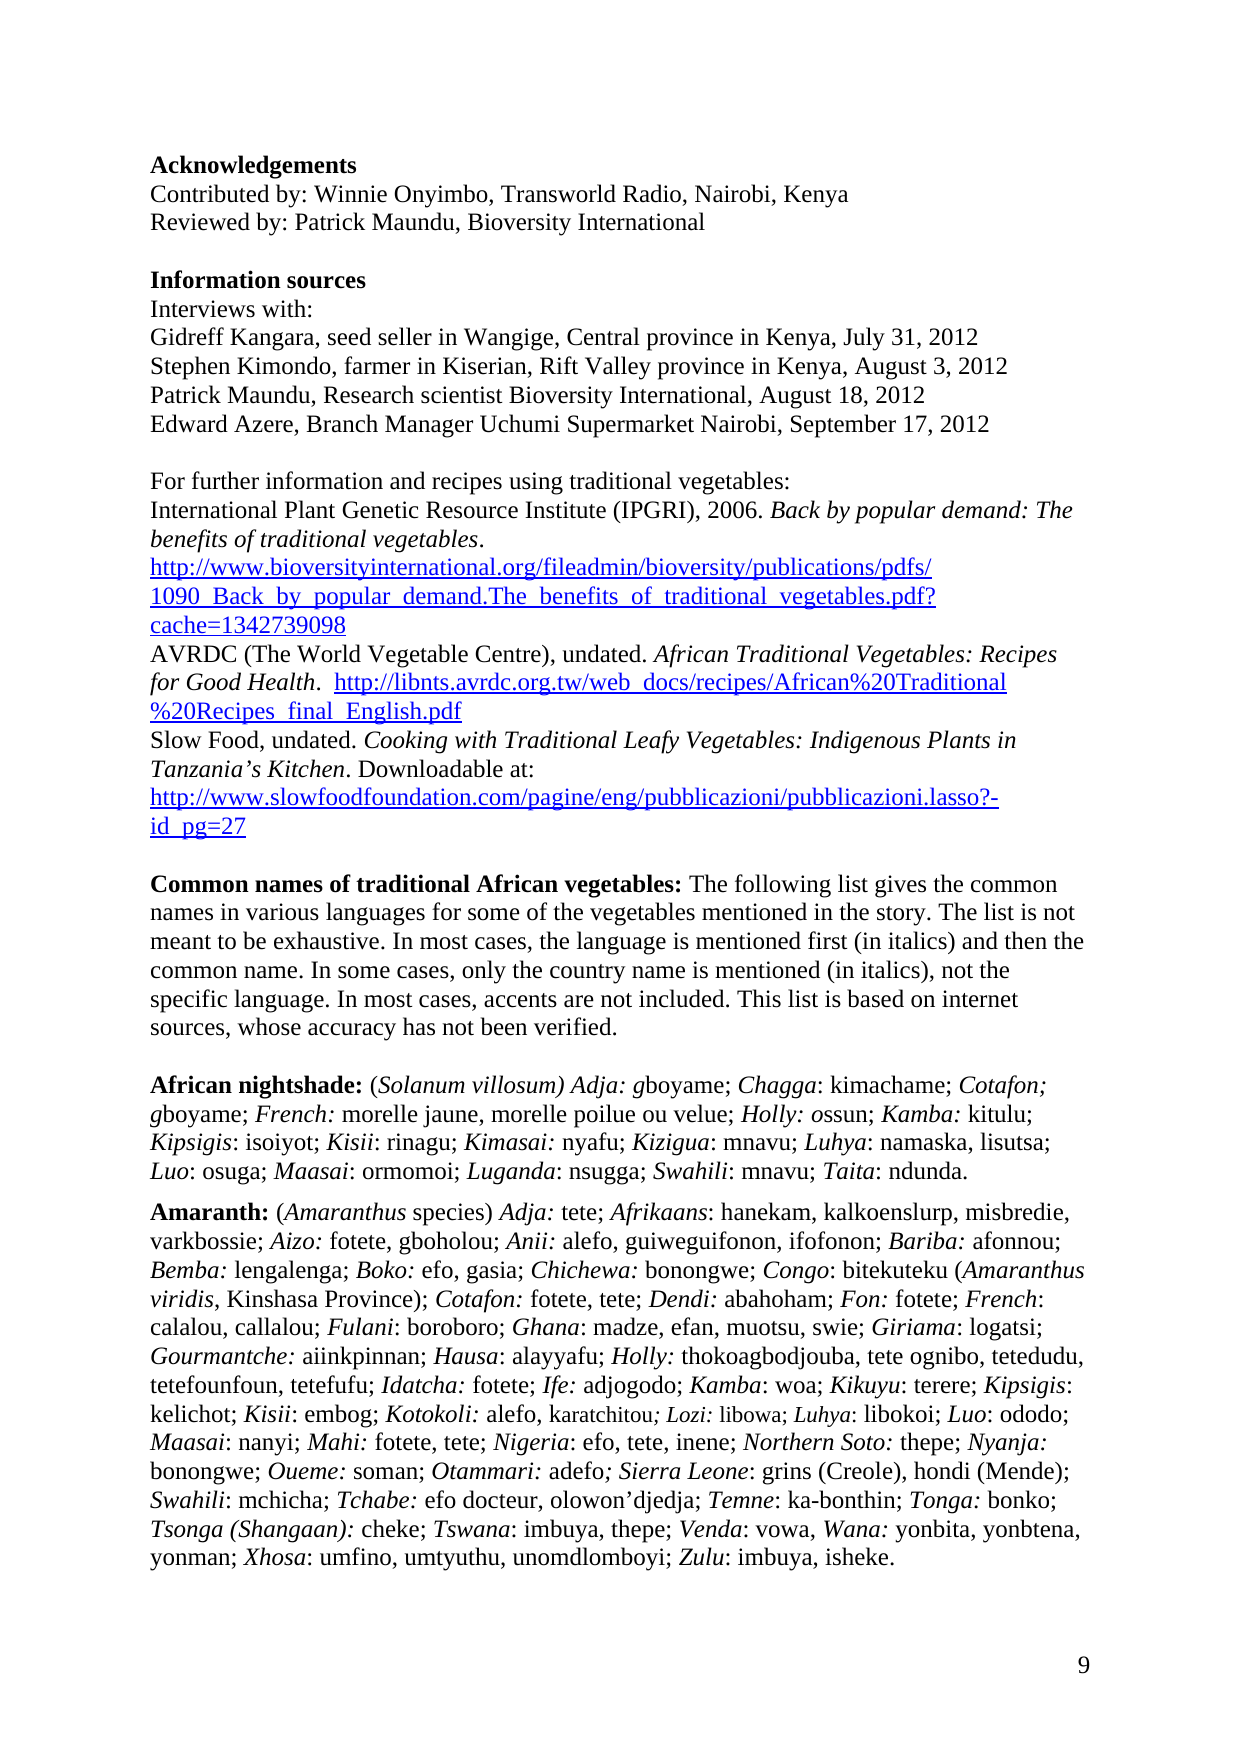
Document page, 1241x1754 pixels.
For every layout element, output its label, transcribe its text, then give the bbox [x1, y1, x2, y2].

text International Plant Genetic Resource Institute (IPGRI), 2006. Back by popular demand: The benefits of traditional vegetables. http://www.bioversityinternational.org/fileadmin/bioversity/publications/pdfs/1090_Back_by_popular_demand.The_benefits_of_traditional_vegetables.pdf?cache=1342739098 [150, 495, 1090, 639]
text Interviews with: [150, 294, 1090, 322]
text Slow Food, undated. Cooking with Traditional Leafy Vegetables: Indigenous Plants in Tanzania’s Kitchen. Downloadable at: http://www.slowfoodfoundation.com/pagine/eng/pubblicazioni/pubblicazioni.lasso?-id_pg=27 [150, 725, 1090, 840]
subtitle Information sources [150, 265, 1090, 294]
text Patrick Maundu, Research scientist Bioversity International, August 18, 2012 [150, 380, 1090, 409]
text African nightshade: (Solanum villosum) Adja: gboyame; Chagga: kimachame; Cotafon; gboyame; French: morelle jaune, morelle poilue ou velue; Holly: ossun; Kamba: kitulu; Kipsigis: isoiyot; Kisii: rinagu; Kimasai: nyafu; Kizigua: mnavu; Luhya: namaska, lisutsa; Luo: osuga; Maasai: ormomoi; Luganda: nsugga; Swahili: mnavu; Taita: ndunda. [150, 1070, 1090, 1185]
text Reviewed by: Patrick Maundu, Bioversity International [150, 207, 1090, 236]
text Gidreff Kangara, seed seller in Wangige, Central province in Kenya, July 31, 2012 [150, 322, 1090, 351]
text Common names of traditional African vegetables: The following list gives the common names in various languages for some of the vegetables mentioned in the story. The list is not meant to be exhaustive. In most cases, the language is mentioned first (in italics) and then the common name. In some cases, only the country name is mentioned (in italics), not the specific language. In most cases, accents are not included. This list is based on internet sources, whose accuracy has not been verified. [150, 869, 1090, 1041]
text Edward Azere, Branch Manager Uchumi Supermarket Nairobi, September 17, 2012 [150, 409, 1090, 437]
text Stephen Kimondo, farmer in Kiserian, Rift Valley province in Kenya, August 3, 2012 [150, 351, 1090, 380]
text For further information and recipes using traditional vegetables: [150, 466, 1090, 495]
subtitle Acknowledgements [150, 150, 1090, 179]
text AVRDC (The World Vegetable Centre), undated. African Traditional Vegetables: Recipes for Good Health. http://libnts.avrdc.org.tw/web_docs/recipes/African%20Traditional%20Recipes_final_English.pdf [150, 639, 1090, 725]
text Contributed by: Winnie Onyimbo, Transworld Radio, Nairobi, Kenya [150, 179, 1090, 207]
text Amaranth: (Amaranthus species) Adja: tete; Afrikaans: hanekam, kalkoenslurp, misbredie, varkbossie; Aizo: fotete, gboholou; Anii: alefo, guiweguifonon, ifofonon; Bariba: afonnou; Bemba: lengalenga; Boko: efo, gasia; Chichewa: bonongwe; Congo: bitekuteku (Amaranthus viridis, Kinshasa Province); Cotafon: fotete, tete; Dendi: abahoham; Fon: fotete; French: calalou, callalou; Fulani: boroboro; Ghana: madze, efan, muotsu, swie; Giriama: logatsi; Gourmantche: aiinkpinnan; Hausa: alayyafu; Holly: thokoagbodjouba, tete ognibo, tetedudu, tetefounfoun, tetefufu; Idatcha: fotete; Ife: adjogodo; Kamba: woa; Kikuyu: terere; Kipsigis: kelichot; Kisii: embog; Kotokoli: alefo, karatchitou; Lozi: libowa; Luhya: libokoi; Luo: ododo; Maasai: nanyi; Mahi: fotete, tete; Nigeria: efo, tete, inene; Northern Soto: thepe; Nyanja: bonongwe; Oueme: soman; Otammari: adefo; Sierra Leone: grins (Creole), hondi (Mende); Swahili: mchicha; Tchabe: efo docteur, olowon’djedja; Temne: ka-bonthin; Tonga: bonko; Tsonga (Shangaan): cheke; Tswana: imbuya, thepe; Venda: vowa, Wana: yonbita, yonbtena, yonman; Xhosa: umfino, umtyuthu, unomdlomboyi; Zulu: imbuya, isheke. [150, 1197, 1090, 1571]
